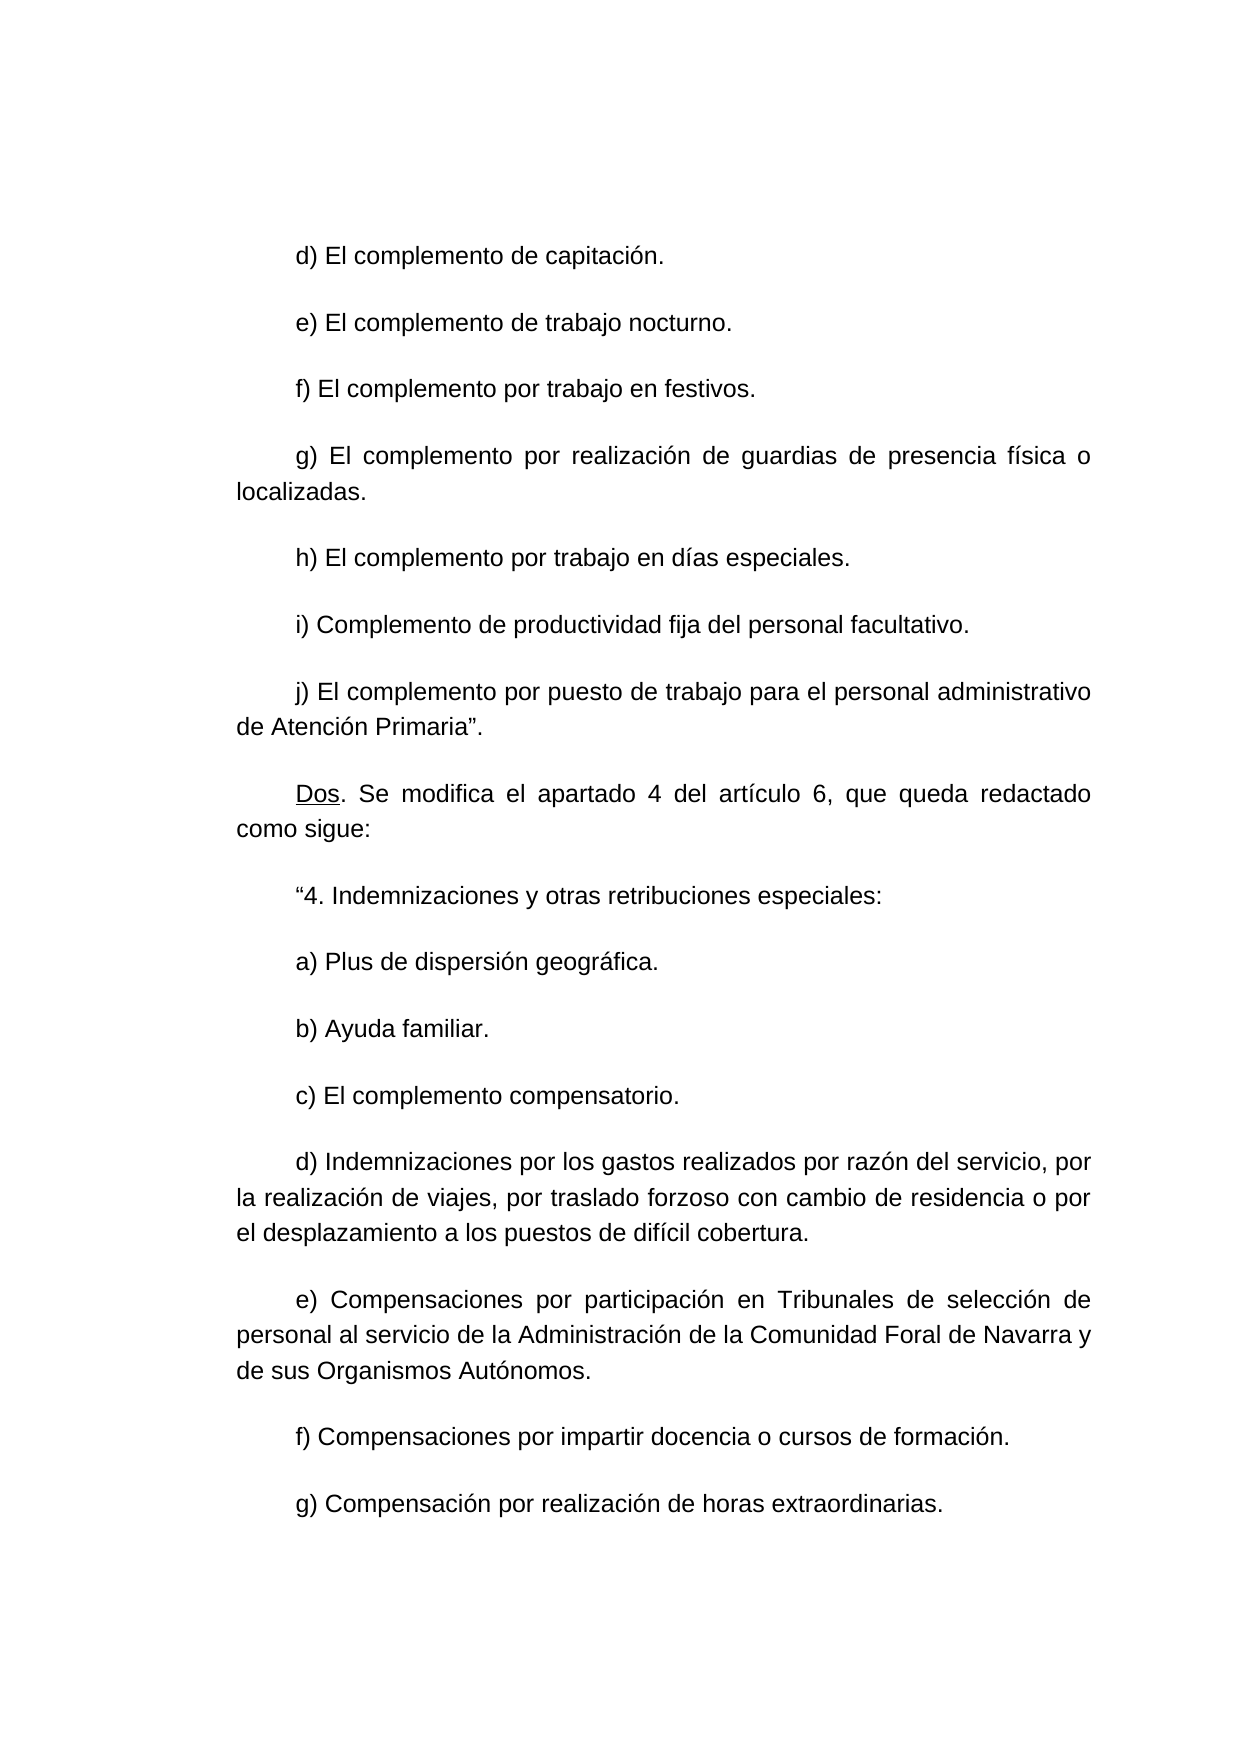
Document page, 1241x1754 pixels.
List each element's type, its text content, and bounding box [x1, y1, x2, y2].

text Dos. Se modifica el apartado 4 del artículo 6, que queda redactado como sigue: [236, 774, 1092, 844]
text e) Compensaciones por participación en Tribunales de selección de personal al servicio de la Administración de la Comunidad Foral de Navarra y de sus Organismos Autónomos. [236, 1280, 1092, 1386]
text g) Compensación por realización de horas extraordinarias. [236, 1484, 1092, 1519]
text j) El complemento por puesto de trabajo para el personal administrativo de Atención Primaria”. [236, 672, 1092, 742]
text “4. Indemnizaciones y otras retribuciones especiales: [236, 876, 1092, 911]
text d) Indemnizaciones por los gastos realizados por razón del servicio, por la realización de viajes, por traslado forzoso con cambio de residencia o por el desplazamiento a los puestos de difícil cobertura. [236, 1142, 1092, 1249]
text f) Compensaciones por impartir docencia o cursos de formación. [236, 1417, 1092, 1453]
text d) El complemento de capitación. [236, 236, 1092, 272]
text b) Ayuda familiar. [236, 1009, 1092, 1044]
text h) El complemento por trabajo en días especiales. [236, 538, 1092, 574]
text e) El complemento de trabajo nocturno. [236, 303, 1092, 338]
text g) El complemento por realización de guardias de presencia física o localizadas. [236, 436, 1092, 507]
text c) El complemento compensatorio. [236, 1076, 1092, 1111]
text a) Plus de dispersión geográfica. [236, 942, 1092, 978]
text i) Complemento de productividad fija del personal facultativo. [236, 605, 1092, 640]
text f) El complemento por trabajo en festivos. [236, 369, 1092, 405]
